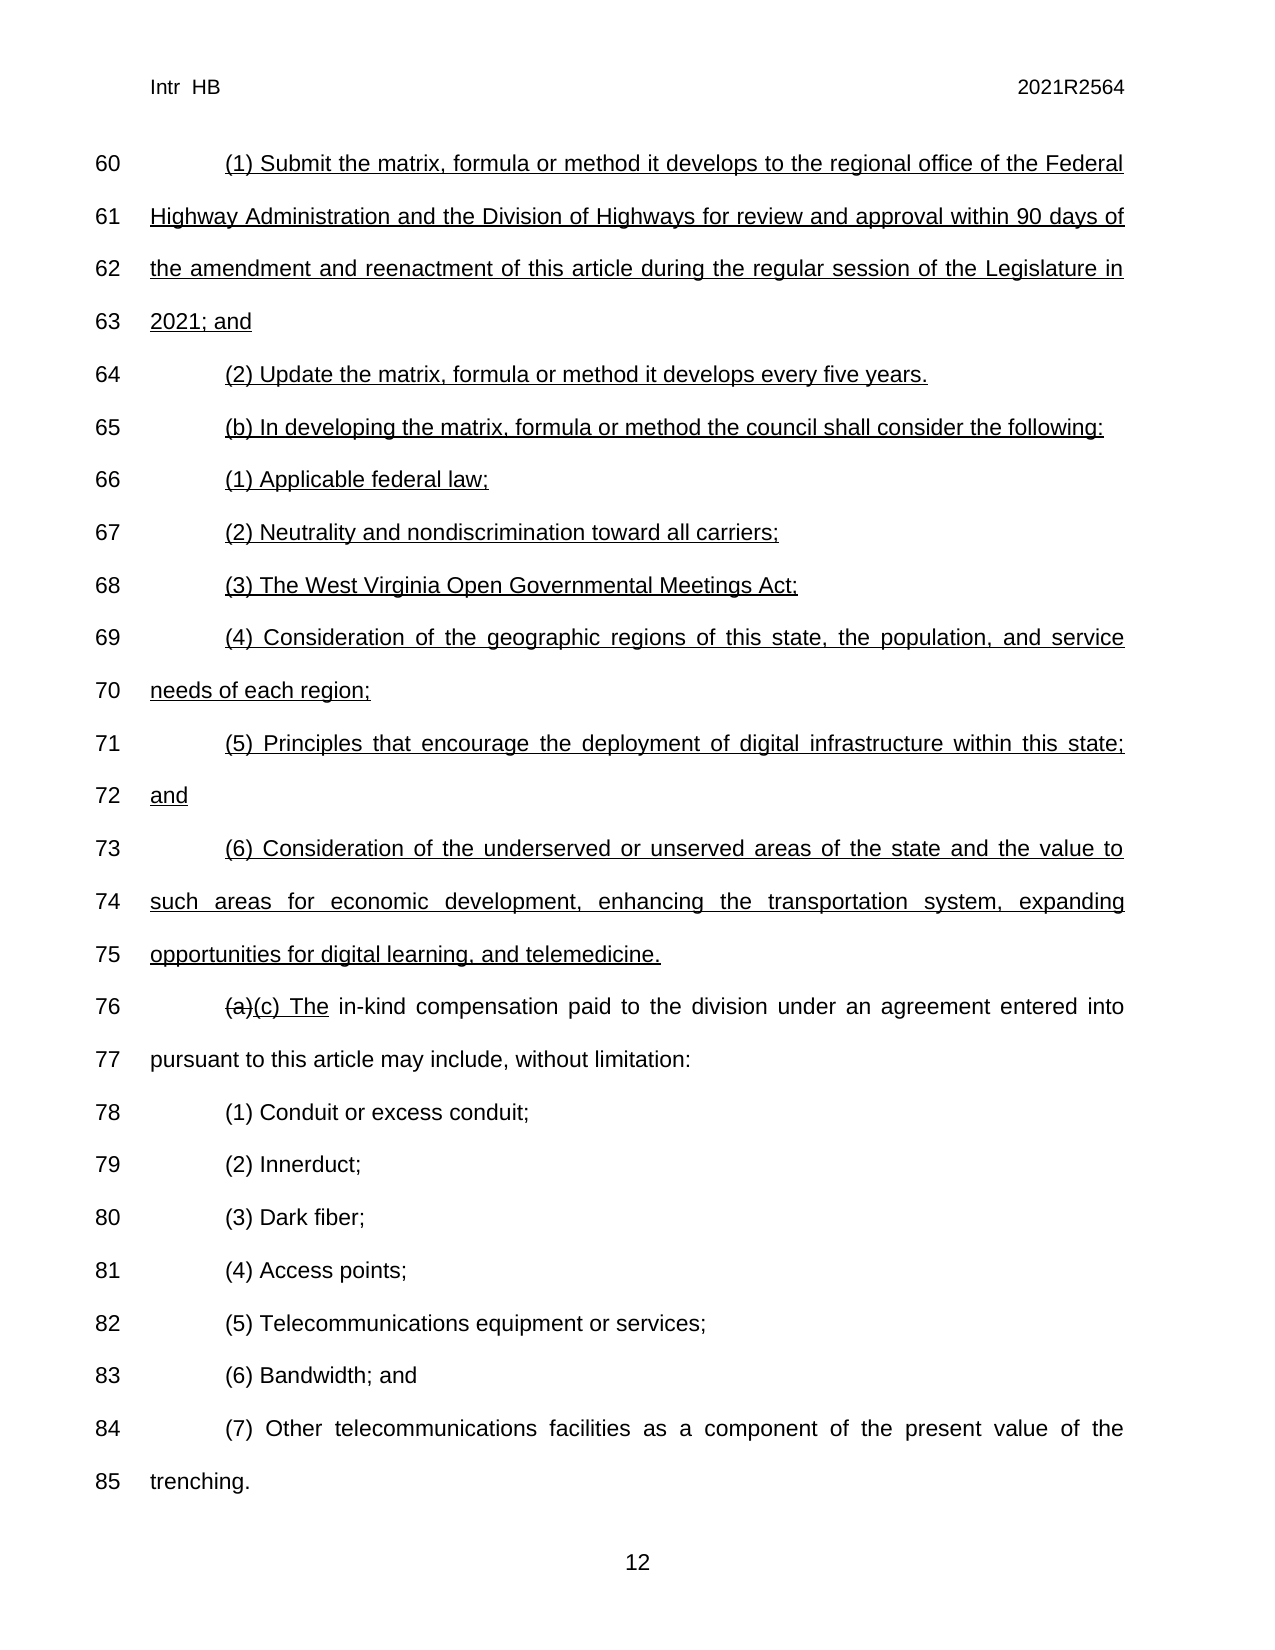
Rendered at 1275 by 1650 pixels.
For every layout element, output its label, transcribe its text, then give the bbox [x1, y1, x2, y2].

text (a)(c) The in-kind compensation paid to the division under an agreement entered into pursuant to this article may include, without limitation: [150, 993, 1125, 1072]
text (4) Consideration of the geographic regions of this state, the population, and service needs of each region; [150, 624, 1125, 703]
text (1) Conduit or excess conduit; [150, 1099, 1125, 1125]
text (4) Access points; [150, 1257, 1125, 1283]
text (7) Other telecommunications facilities as a component of the present value of the trenching. [150, 1415, 1125, 1494]
text (3) Dark fiber; [150, 1204, 1125, 1231]
text (2) Update the matrix, formula or method it develops every five years. [150, 361, 1125, 387]
text (5) Principles that encourage the deployment of digital infrastructure within this state; and [150, 730, 1125, 809]
text (b) In developing the matrix, formula or method the council shall consider the following: [150, 413, 1125, 440]
text (6) Consideration of the underserved or unserved areas of the state and the value to such areas for economic development, enhancing the transportation system, expanding opportunities for digital learning, and telemedicine. [150, 835, 1125, 911]
text (1) Applicable federal law; [150, 466, 1125, 493]
text (2) Innerduct; [150, 1151, 1125, 1178]
text (5) Telecommunications equipment or services; [150, 1309, 1125, 1336]
text (2) Neutrality and nondiscrimination toward all carriers; [150, 519, 1125, 545]
text (1) Submit the matrix, formula or method it develops to the regional office of the Federal Highway Administration and the Division of Highways for review and approval within 90 days of the amendment and reenactment of this article during the regular session of the Legislature in 2021; and [150, 150, 1125, 225]
text (6) Bandwidth; and [150, 1362, 1125, 1389]
text (6) Consideration of the underserved or unserved areas of the state and the value to such areas for economic development, enhancing the transportation system, expanding opportunities for digital learning, and telemedicine. [150, 912, 1125, 967]
text (1) Submit the matrix, formula or method it develops to the regional office of the Federal Highway Administration and the Division of Highways for review and approval within 90 days of the amendment and reenactment of this article during the regular session of the Legislature in 2021; and [150, 227, 1125, 334]
text (3) The West Virginia Open Governmental Meetings Act; [150, 572, 1125, 598]
